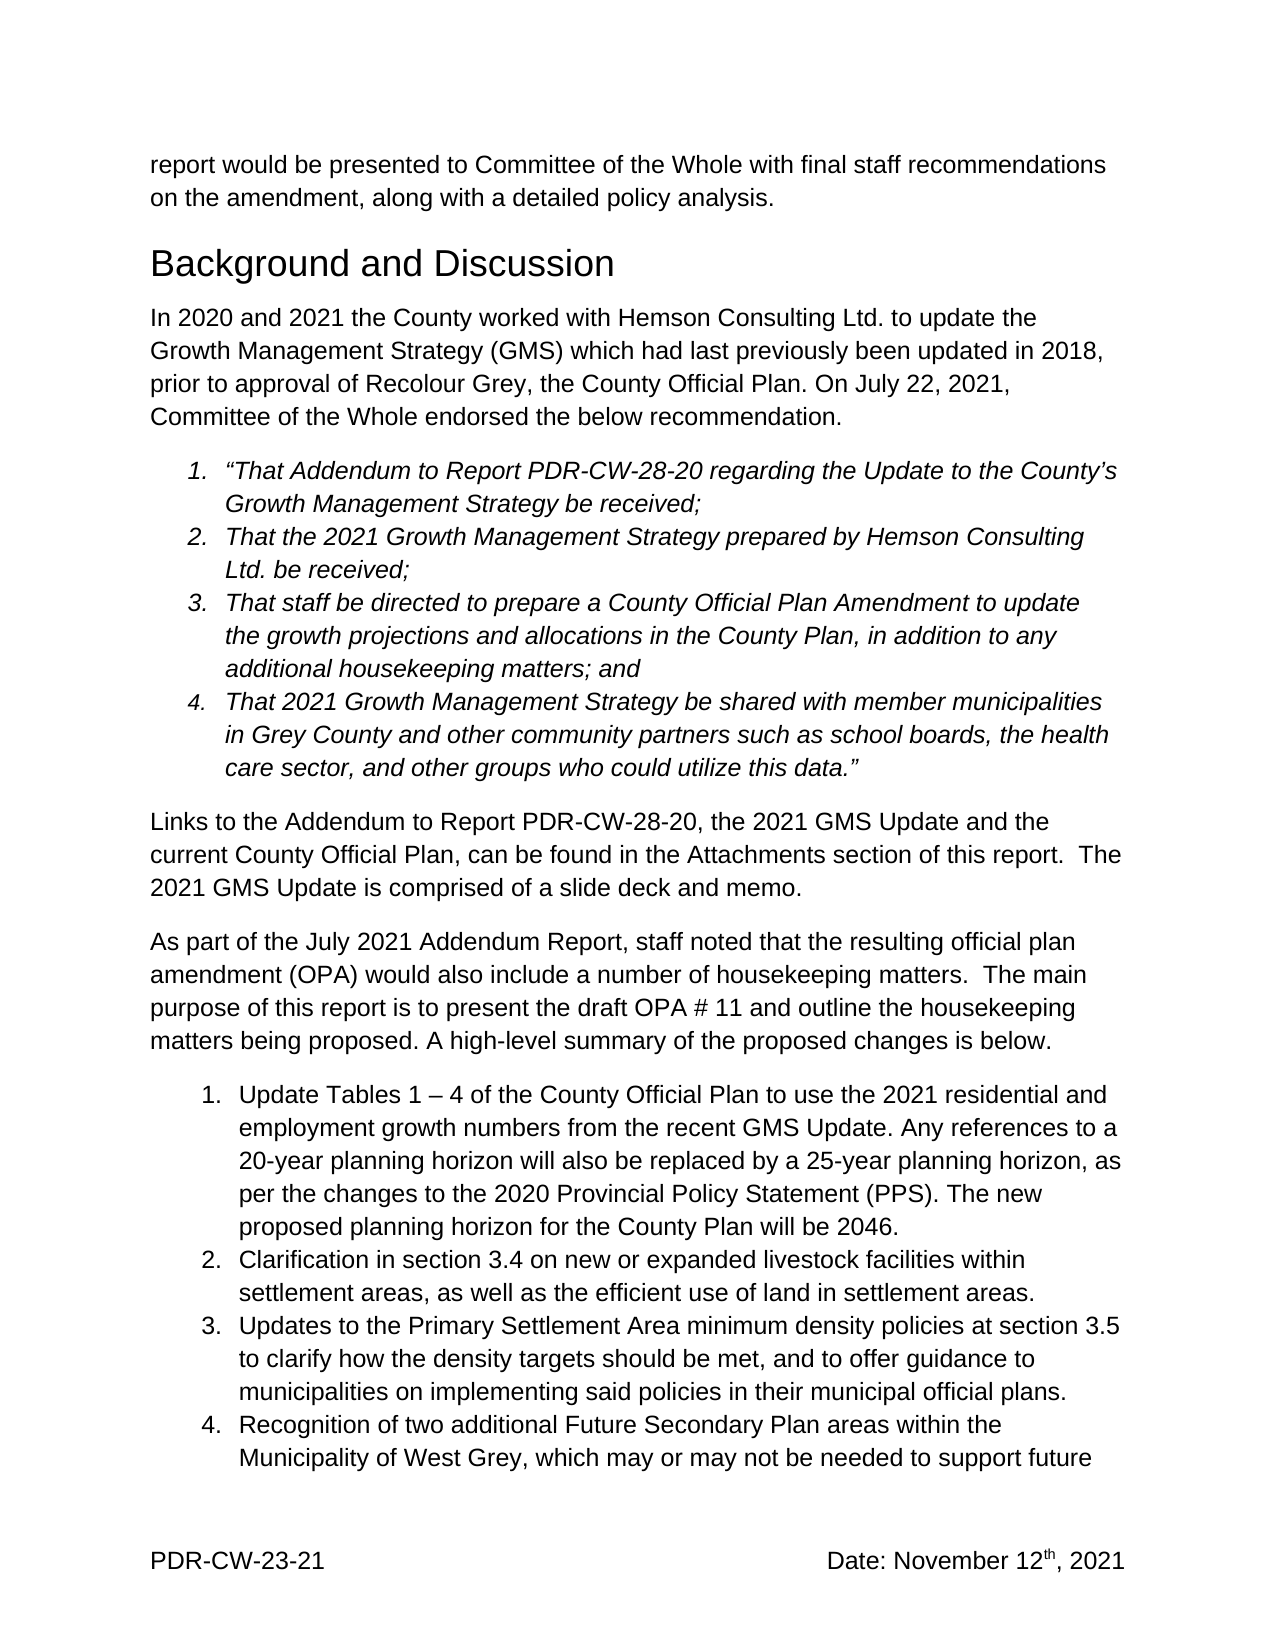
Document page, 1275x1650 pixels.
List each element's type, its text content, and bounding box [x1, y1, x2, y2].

list That staff be directed to prepare a County Official Plan Amendment to update the growth projections and allocations in the County Plan, in addition to any additional housekeeping matters; and [187, 588, 1125, 683]
list That 2021 Growth Management Strategy be shared with member municipalities in Grey County and other community partners such as school boards, the health care sector, and other groups who could utilize this data.” [187, 687, 1125, 782]
list That the 2021 Growth Management Strategy prepared by Hemson Consulting Ltd. be received; [187, 522, 1125, 584]
text Links to the Addendum to Report PDR-CW-28-20, the 2021 GMS Update and the current County Official Plan, can be found in the Attachments section of this report. The 2021 GMS Update is comprised of a slide deck and memo. [150, 807, 1125, 902]
list “That Addendum to Report PDR-CW-28-20 regarding the Update to the County’s Growth Management Strategy be received; [187, 456, 1125, 518]
text In 2020 and 2021 the County worked with Hemson Consulting Ltd. to update the Growth Management Strategy (GMS) which had last previously been updated in 2018, prior to approval of Recolour Grey, the County Official Plan. On July 22, 2021, Committee of the Whole endorsed the below recommendation. [150, 303, 1125, 431]
subtitle Background and Discussion [150, 241, 1125, 284]
list Update Tables 1 – 4 of the County Official Plan to use the 2021 residential and employment growth numbers from the recent GMS Update. Any references to a 20-year planning horizon will also be replaced by a 25-year planning horizon, as per the changes to the 2020 Provincial Policy Statement (PPS). The new proposed planning horizon for the County Plan will be 2046. [201, 1080, 1125, 1241]
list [201, 1410, 1125, 1472]
list Clarification in section 3.4 on new or expanded livestock facilities within settlement areas, as well as the efficient use of land in settlement areas. [201, 1245, 1125, 1307]
text As part of the July 2021 Addendum Report, staff noted that the resulting official plan amendment (OPA) would also include a number of housekeeping matters. The main purpose of this report is to present the draft OPA # 11 and outline the housekeeping matters being proposed. A high-level summary of the proposed changes is below. [150, 927, 1125, 1055]
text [150, 150, 1125, 212]
list Updates to the Primary Settlement Area minimum density policies at section 3.5 to clarify how the density targets should be met, and to offer guidance to municipalities on implementing said policies in their municipal official plans. [201, 1311, 1125, 1406]
